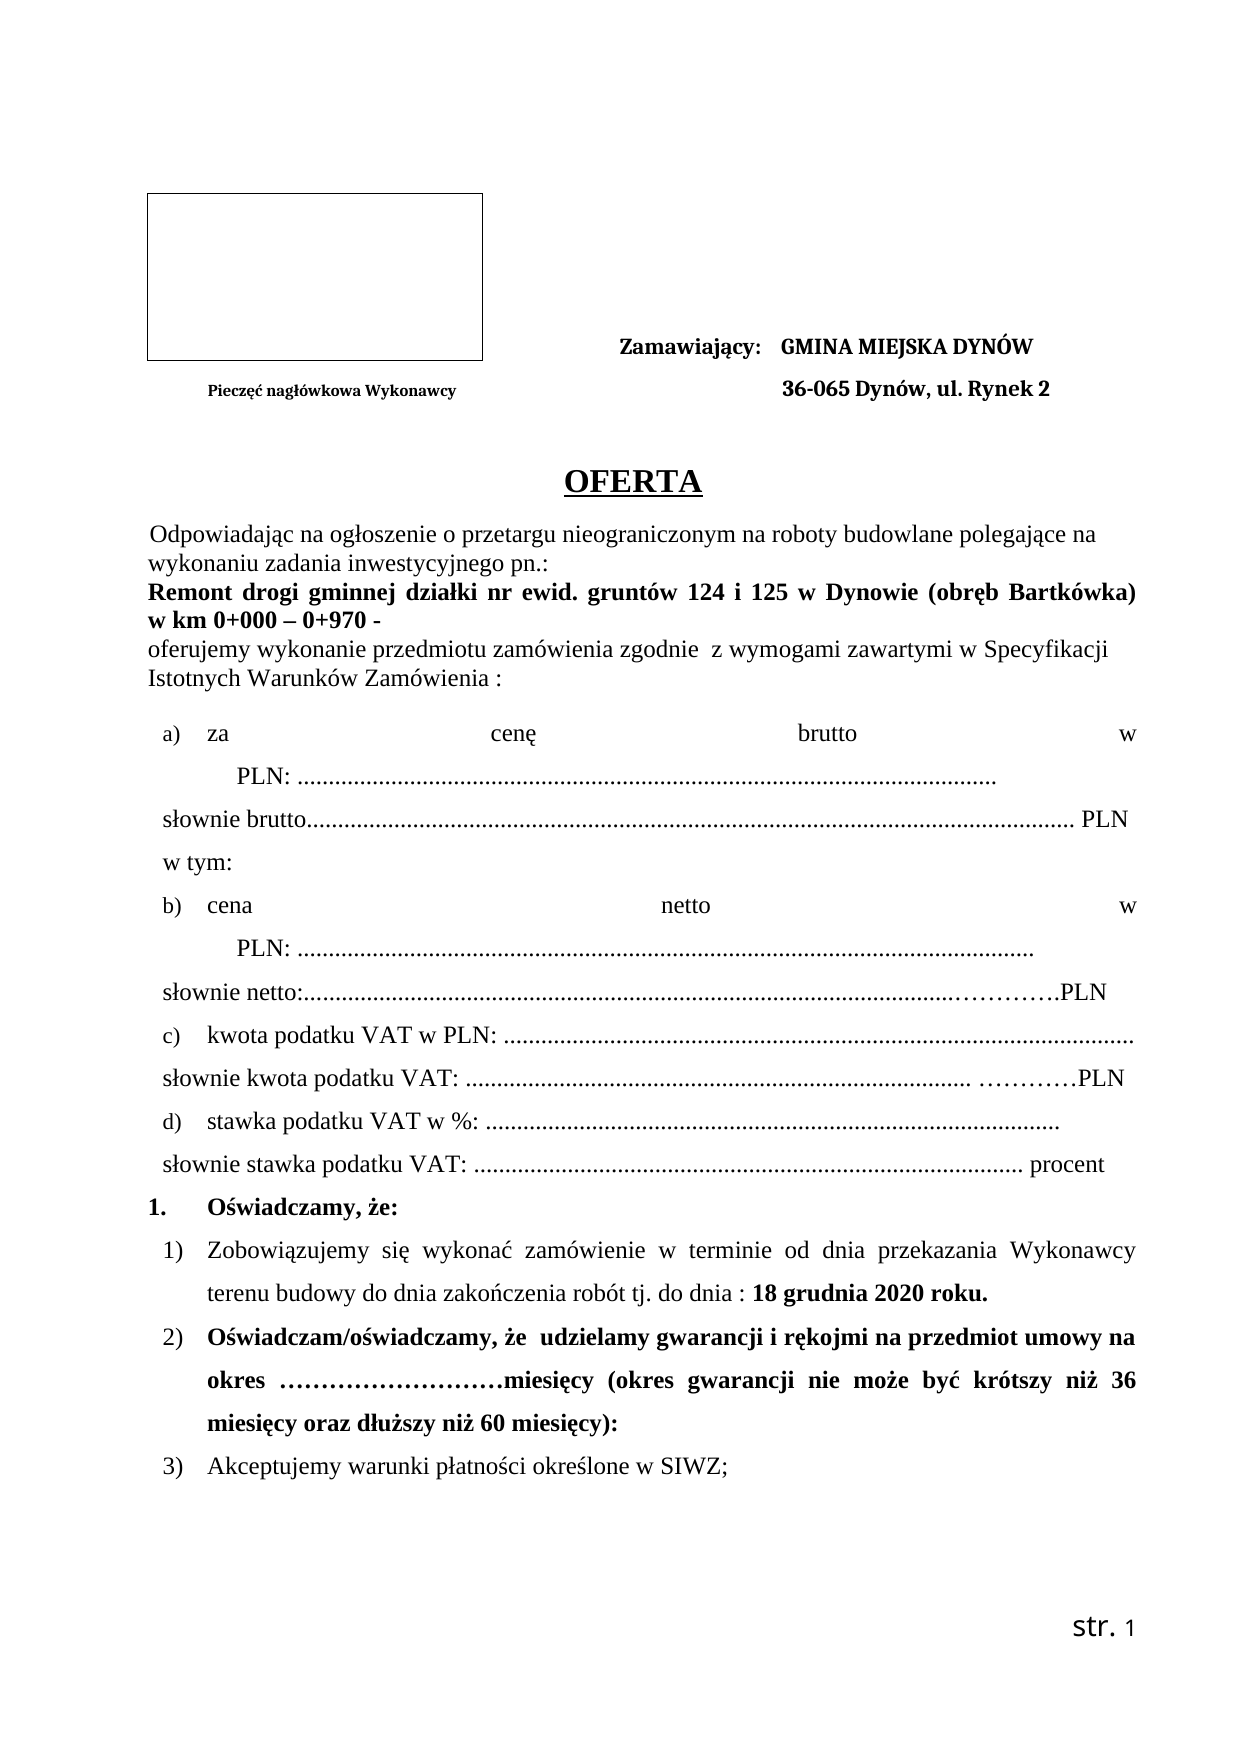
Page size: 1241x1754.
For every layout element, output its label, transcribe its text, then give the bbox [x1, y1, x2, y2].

list Akceptujemy warunki płatności określone w SIWZ; [162, 1451, 1137, 1480]
text w tym: [162, 847, 1137, 876]
list Oświadczam/oświadczamy, że udzielamy gwarancji i rękojmi na przedmiot umowy na okres ………………………miesięcy (okres gwarancji nie może być krótszy niż 36 miesięcy oraz dłuższy niż 60 miesięcy): [162, 1322, 1137, 1437]
text Zamawiający: GMINA MIEJSKA DYNÓW [483, 334, 1137, 360]
list cena netto w PLN: ...................................................................................................................... [162, 890, 1137, 962]
list stawka podatku VAT w %: ............................................................................................ [162, 1106, 1137, 1135]
list za cenę brutto w PLN: ................................................................................................................ [162, 718, 1137, 790]
text słownie stawka podatku VAT: ........................................................................................ procent [162, 1149, 1137, 1178]
text słownie brutto........................................................................................................................... PLN [162, 804, 1137, 833]
text słownie netto:........................................................................................................………….PLN [162, 977, 1137, 1005]
text oferujemy wykonanie przedmiotu zamówienia zgodnie z wymogami zawartymi w Specyfikacji Istotnych Warunków Zamówienia : [148, 634, 1137, 692]
text OFERTA [129, 462, 1137, 500]
list Oświadczamy, że: [148, 1192, 1137, 1221]
text Odpowiadając na ogłoszenie o przetargu nieograniczonym na roboty budowlane polegające na wykonaniu zadania inwestycyjnego pn.: [118, 519, 1137, 577]
text Pieczęć nagłówkowa Wykonawcy 36-065 Dynów, ul. Rynek 2 [0, 375, 1137, 402]
list kwota podatku VAT w PLN: ..................................................................................................... [162, 1020, 1137, 1048]
text Remont drogi gminnej działki nr ewid. gruntów 124 i 125 w Dynowie (obręb Bartkówka) w km 0+000 – 0+970 - [148, 577, 1137, 634]
list Zobowiązujemy się wykonać zamówienie w terminie od dnia przekazania Wykonawcy terenu budowy do dnia zakończenia robót tj. do dnia : 18 grudnia 2020 roku. [162, 1235, 1137, 1307]
text słownie kwota podatku VAT: ................................................................................. …………PLN [162, 1063, 1137, 1092]
